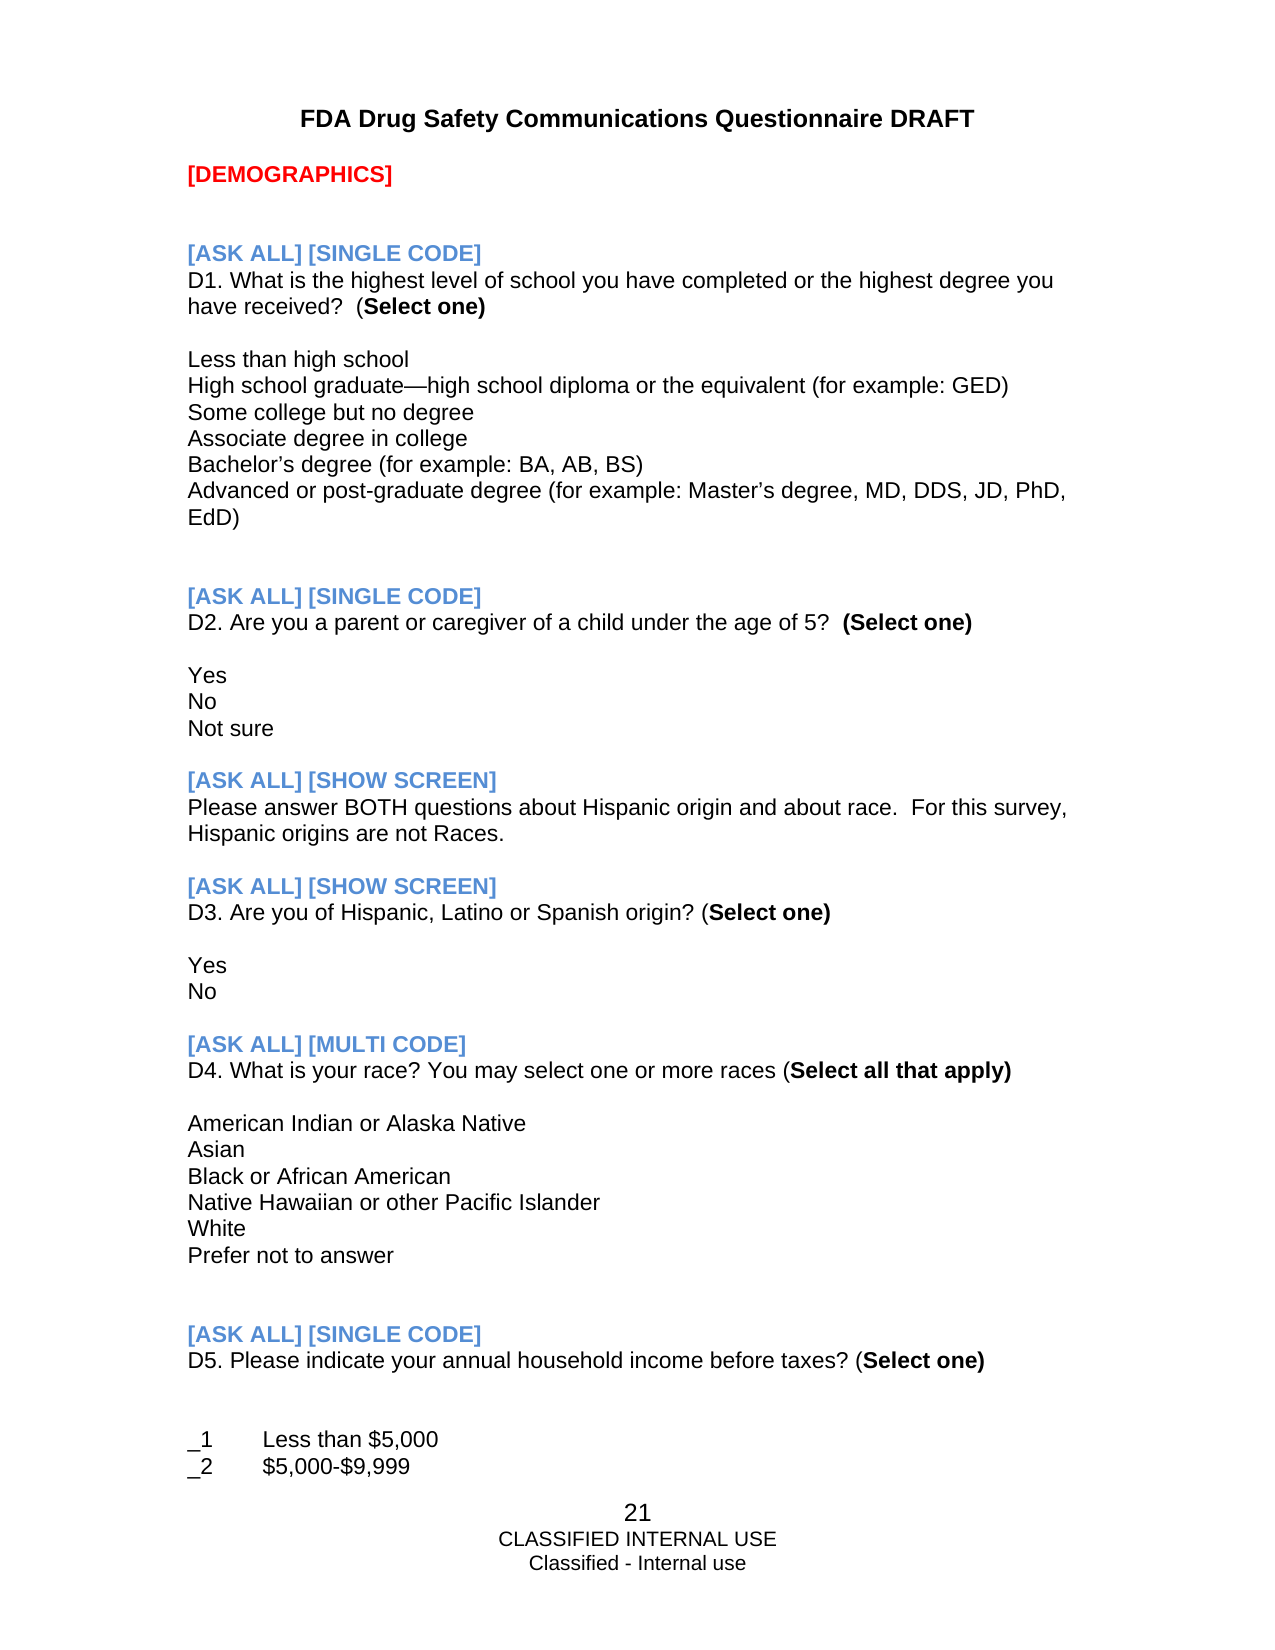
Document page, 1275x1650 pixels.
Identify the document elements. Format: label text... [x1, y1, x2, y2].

text No [187, 978, 1087, 1004]
text D4. What is your race? You may select one or more races (Select all that apply) [187, 1057, 1087, 1084]
text D3. Are you of Hispanic, Latino or Spanish origin? (Select one) [187, 899, 1087, 926]
text [ASK ALL] [SINGLE CODE] [187, 583, 1087, 609]
text American Indian or Alaska Native [187, 1110, 1087, 1136]
text _1 Less than $5,000 [187, 1426, 1087, 1453]
text Yes [187, 662, 1087, 688]
text Associate degree in college [187, 425, 1087, 451]
text D2. Are you a parent or caregiver of a child under the age of 5? (Select one) [187, 609, 1087, 636]
text Not sure [187, 715, 1087, 741]
text Please answer BOTH questions about Hispanic origin and about race. For this survey, Hispanic origins are not Races. [187, 794, 1087, 846]
text Some college but no degree [187, 398, 1087, 425]
text [ASK ALL] [SHOW SCREEN] [187, 873, 1087, 899]
text Black or African American [187, 1163, 1087, 1189]
text Asian [187, 1136, 1087, 1163]
text _2 $5,000-$9,999 [187, 1453, 1087, 1479]
text [ASK ALL] [MULTI CODE] [187, 1031, 1087, 1057]
text Advanced or post-graduate degree (for example: Master’s degree, MD, DDS, JD, PhD, EdD) [187, 477, 1087, 530]
text [ASK ALL] [SINGLE CODE] [187, 1321, 1087, 1347]
text No [187, 688, 1087, 715]
text [DEMOGRAPHICS] [187, 161, 1087, 188]
text Bachelor’s degree (for example: BA, AB, BS) [187, 451, 1087, 477]
text D5. Please indicate your annual household income before taxes? (Select one) [187, 1347, 1087, 1373]
text D1. What is the highest level of school you have completed or the highest degree you have received? (Select one) [187, 267, 1087, 319]
text [ASK ALL] [SHOW SCREEN] [187, 767, 1087, 794]
text [ASK ALL] [SINGLE CODE] [187, 240, 1087, 267]
text Less than high school [187, 346, 1087, 372]
text Prefer not to answer [187, 1242, 1087, 1268]
text Yes [187, 952, 1087, 978]
text High school graduate—high school diploma or the equivalent (for example: GED) [187, 372, 1087, 398]
text White [187, 1215, 1087, 1242]
text Native Hawaiian or other Pacific Islander [187, 1189, 1087, 1215]
